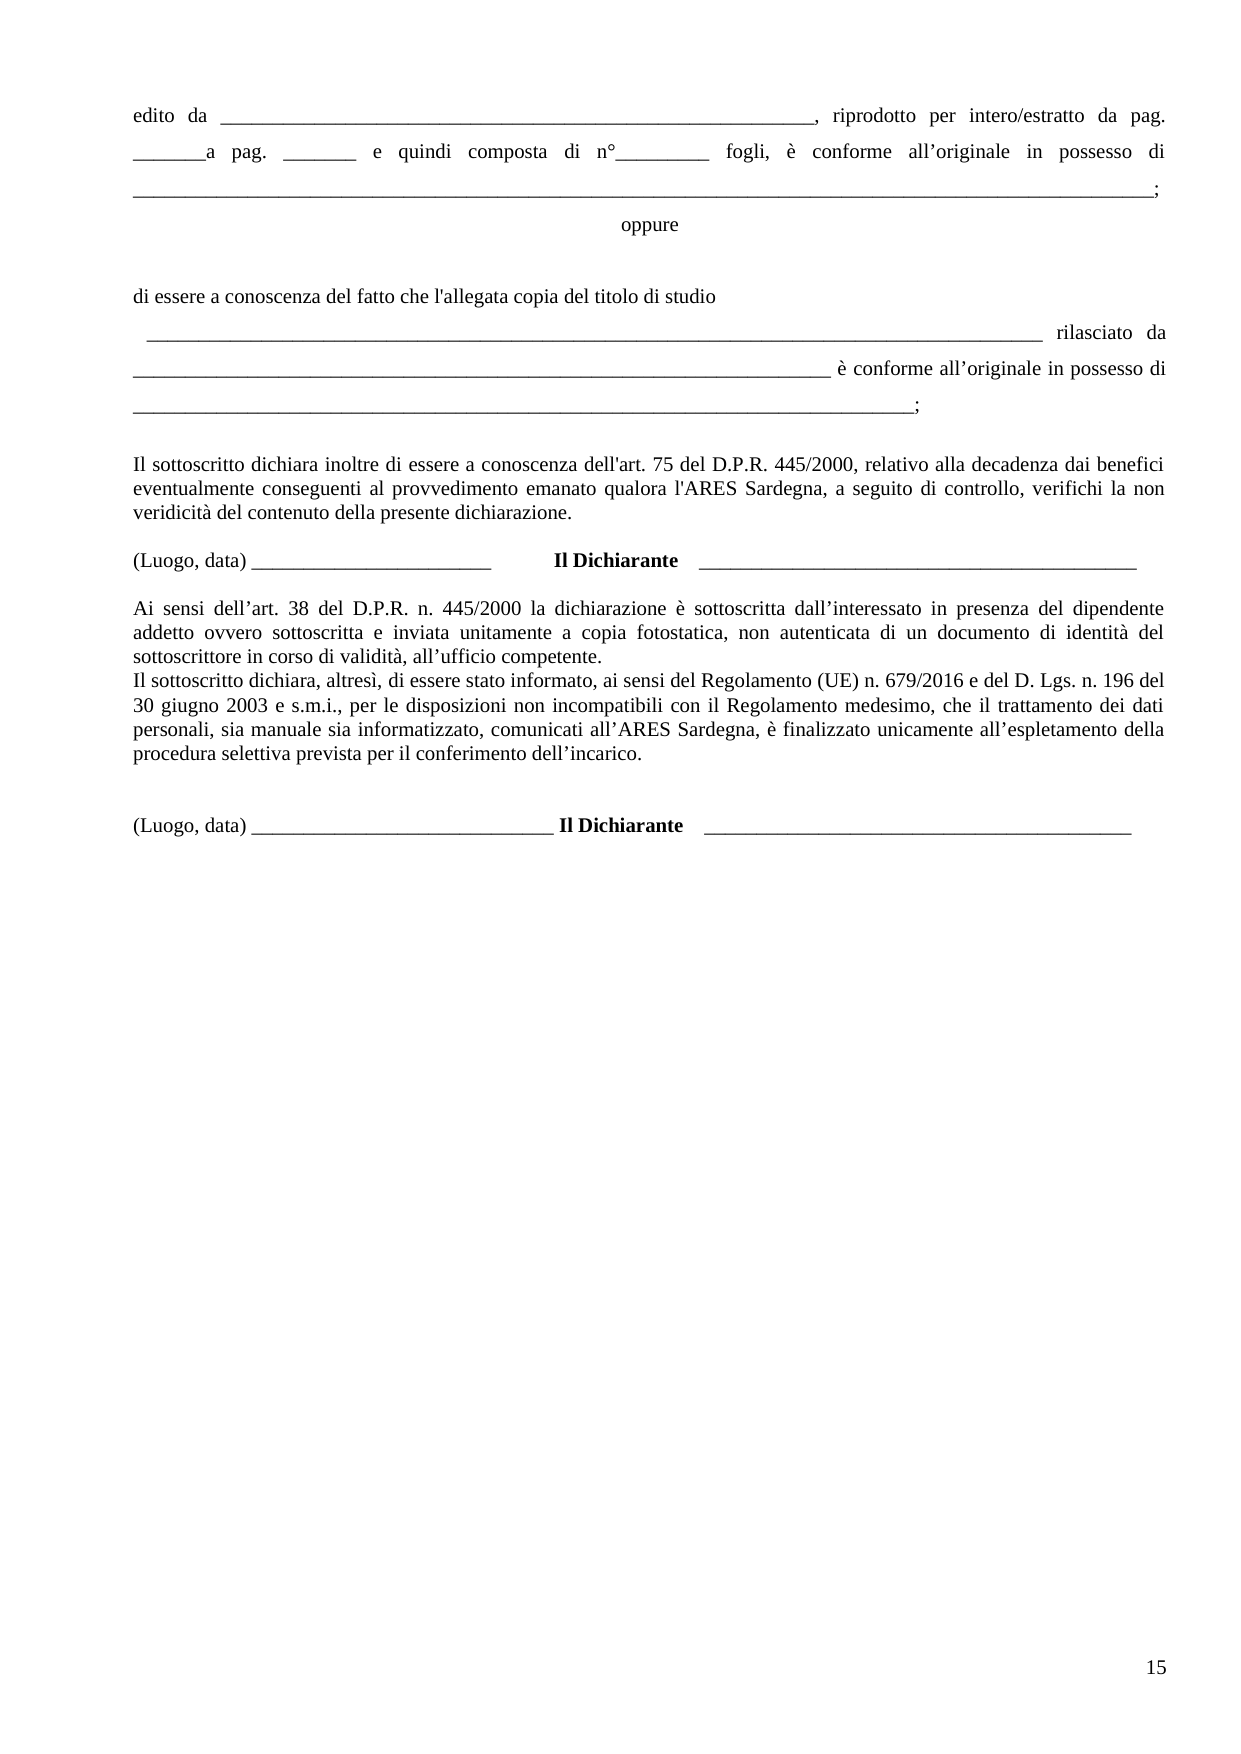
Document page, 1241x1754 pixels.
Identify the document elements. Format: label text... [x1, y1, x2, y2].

text Il sottoscritto dichiara, altresì, di essere stato informato, ai sensi del Regolamento (UE) n. 679/2016 e del D. Lgs. n. 196 del 30 giugno 2003 e s.m.i., per le disposizioni non incompatibili con il Regolamento medesimo, che il trattamento dei dati personali, sia manuale sia informatizzato, comunicati all’ARES Sardegna, è finalizzato unicamente all’espletamento della procedura selettiva prevista per il conferimento dell’incarico. [133, 668, 1166, 765]
text (Luogo, data) _____________________________ Il Dichiarante _________________________________________ [133, 813, 1166, 837]
text edito da _________________________________________________________, riprodotto per intero/estratto da pag. _______a pag. _______ e quindi composta di n°_________ fogli, è conforme all’originale in possesso di __________________________________________________________________________________________________; [133, 103, 1166, 199]
text di essere a conoscenza del fatto che l'allegata copia del titolo di studio [133, 284, 1166, 308]
text Ai sensi dell’art. 38 del D.P.R. n. 445/2000 la dichiarazione è sottoscritta dall’interessato in presenza del dipendente addetto ovvero sottoscritta e inviata unitamente a copia fotostatica, non autenticata di un documento di identità del sottoscrittore in corso di validità, all’ufficio competente. [133, 596, 1166, 668]
text oppure [133, 212, 1166, 236]
text Il sottoscritto dichiara inoltre di essere a conoscenza dell'art. 75 del D.P.R. 445/2000, relativo alla decadenza dai benefici eventualmente conseguenti al provvedimento emanato qualora l'ARES Sardegna, a seguito di controllo, verifichi la non veridicità del contenuto della presente dichiarazione. [133, 452, 1166, 524]
text ______________________________________________________________________________________ rilasciato da ___________________________________________________________________ è conforme all’originale in possesso di ___________________________________________________________________________; [133, 320, 1166, 416]
text (Luogo, data) _______________________ Il Dichiarante __________________________________________ [133, 548, 1166, 572]
